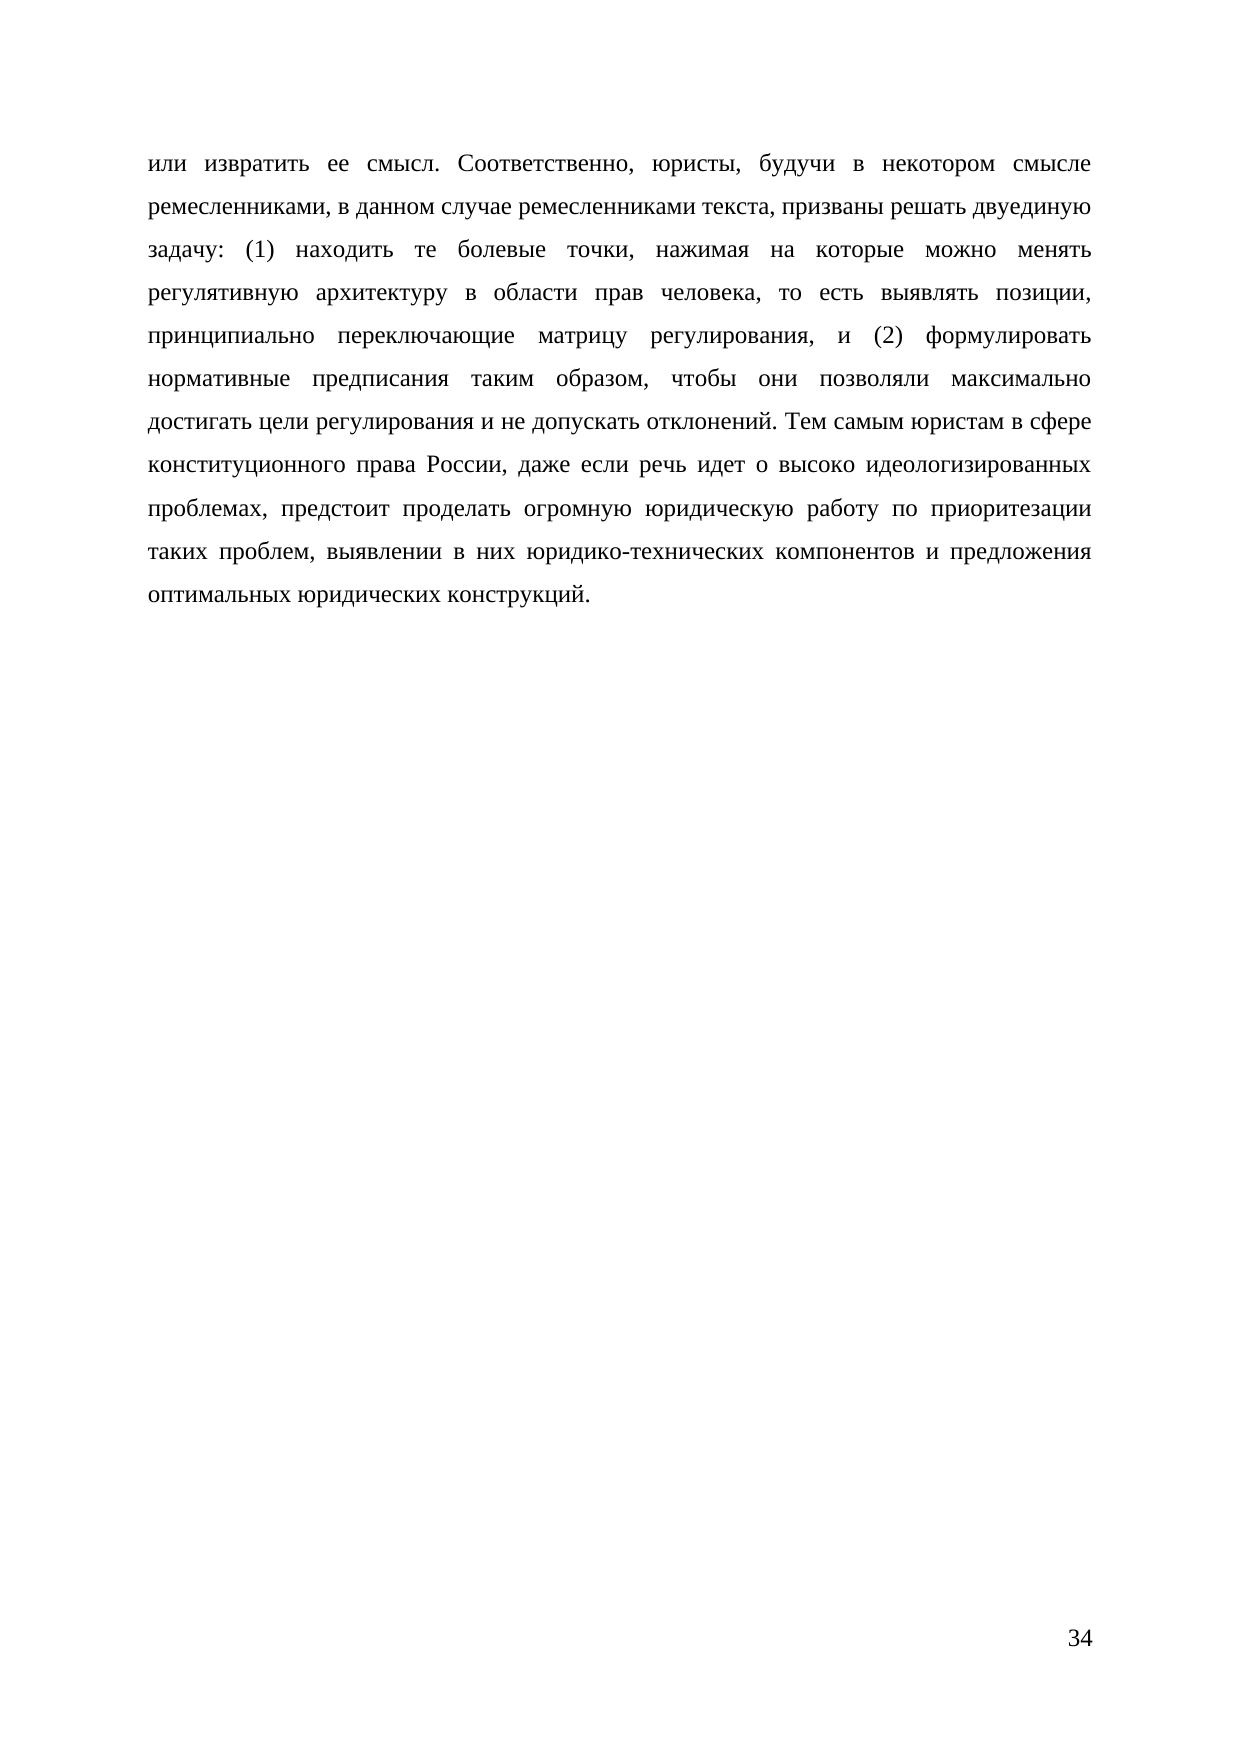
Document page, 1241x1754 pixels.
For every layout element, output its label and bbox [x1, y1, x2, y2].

text [148, 148, 1092, 608]
